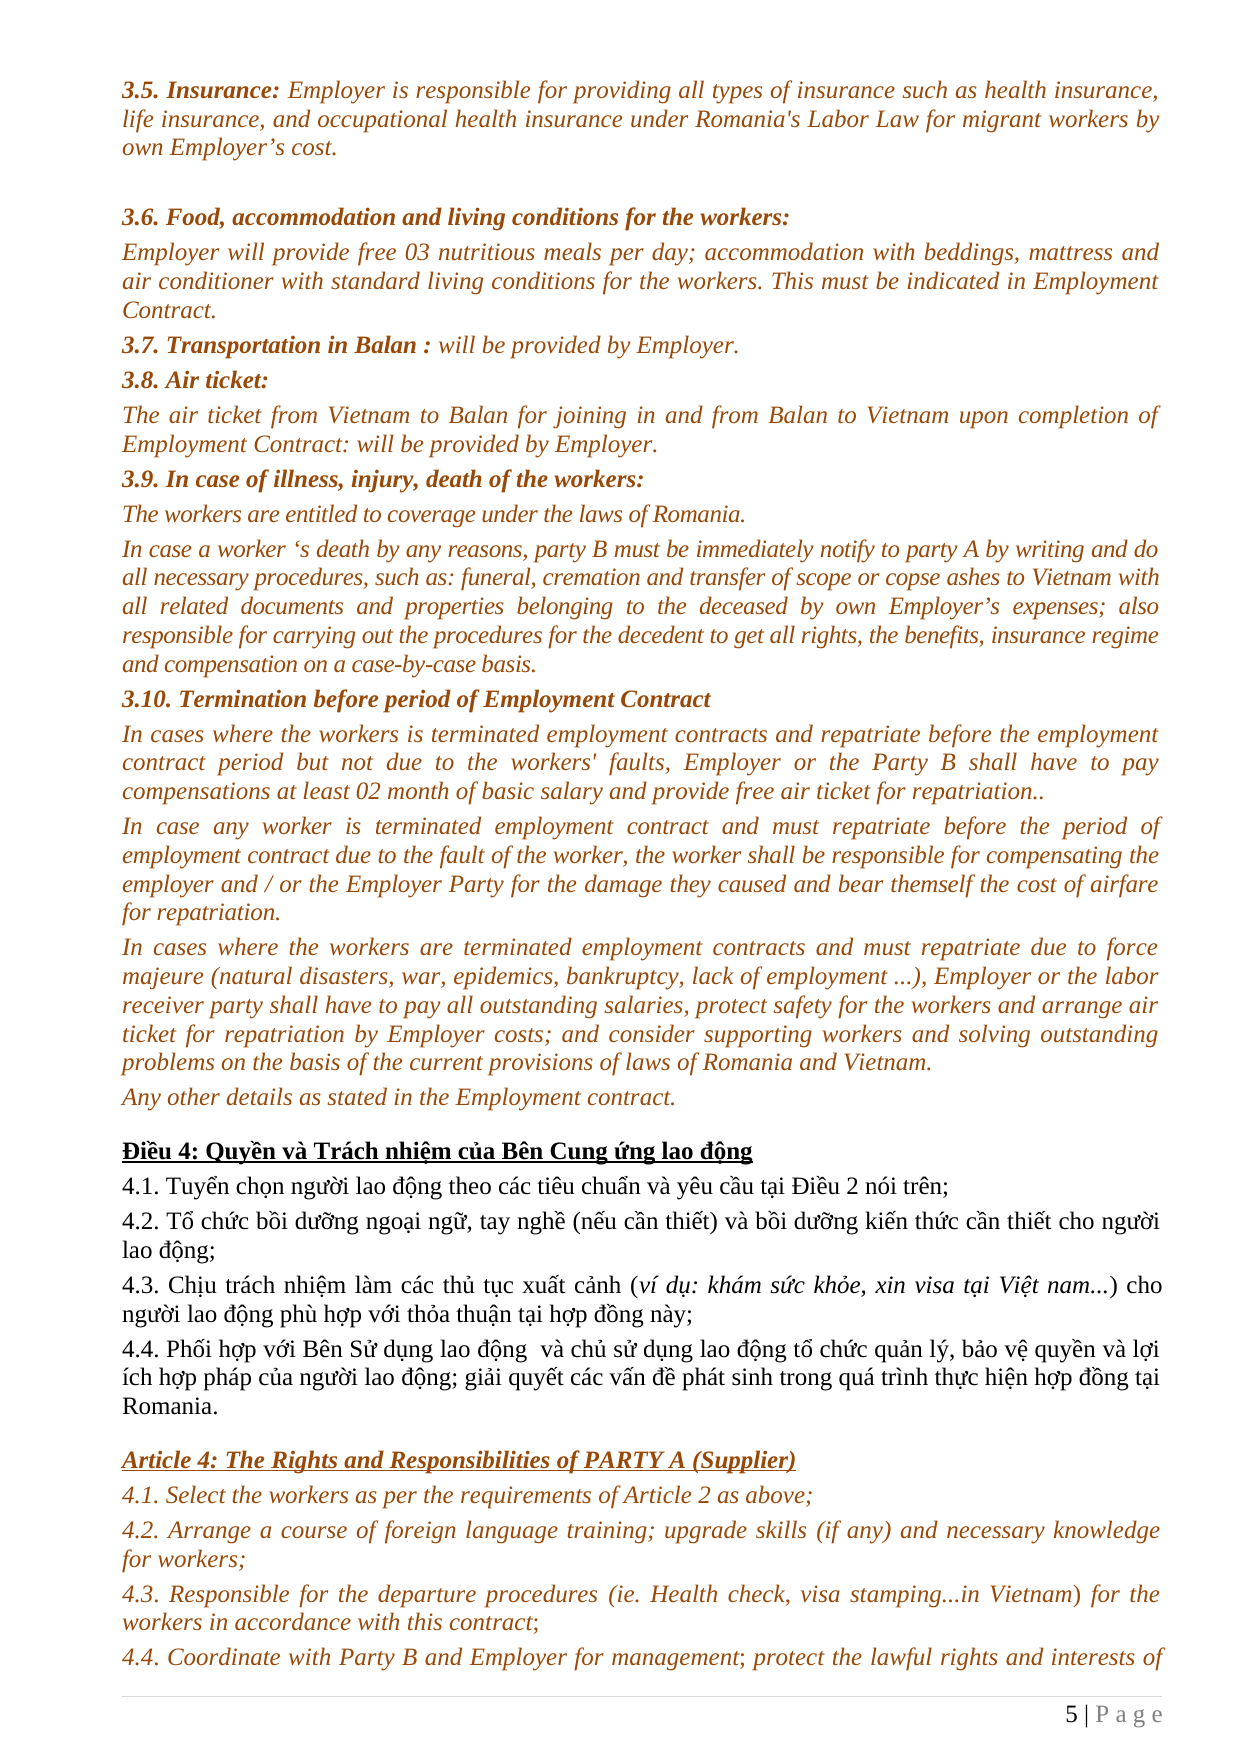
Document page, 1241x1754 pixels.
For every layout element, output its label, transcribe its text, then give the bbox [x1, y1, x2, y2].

text In case any worker is terminated employment contract and must repatriate before the period of employment contract due to the fault of the worker, the worker shall be responsible for compensating the employer and / or the Employer Party for the damage they caused and bear themself the cost of airfare for repatriation. [122, 811, 1162, 926]
text Article 4: The Rights and Responsibilities of PARTY A (Supplier) [122, 1445, 1162, 1474]
text 4.1. Tuyển chọn người lao động theo các tiêu chuẩn và yêu cầu tại Điều 2 nói trên; [122, 1171, 1162, 1200]
text In case a worker ‘s death by any reasons, party B must be immediately notify to party A by writing and do all necessary procedures, such as: funeral, cremation and transfer of scope or copse ashes to Vietnam with all related documents and properties belonging to the deceased by own Employer’s expenses; also responsible for carrying out the procedures for the decedent to get all rights, the benefits, insurance regime and compensation on a case-by-case basis. [122, 534, 1162, 677]
text 4.3. Responsible for the departure procedures (ie. Health check, visa stamping...in Vietnam) for the workers in accordance with this contract; [122, 1579, 1162, 1636]
text Any other details as stated in the Employment contract. [122, 1082, 1162, 1111]
text Employer will provide free 03 nutritious meals per day; accommodation with beddings, mattress and air conditioner with standard living conditions for the workers. This must be indicated in Employment Contract. [122, 237, 1162, 324]
text 4.1. Select the workers as per the requirements of Article 2 as above; [122, 1480, 1162, 1509]
text Điều 4: Quyền và Trách nhiệm của Bên Cung ứng lao động [122, 1136, 1162, 1165]
text 3.8. Air ticket: [122, 365, 1162, 394]
text 4.2. Tổ chức bồi dưỡng ngoại ngữ, tay nghề (nếu cần thiết) và bồi dưỡng kiến thức cần thiết cho người lao động; [122, 1206, 1162, 1264]
text 3.9. In case of illness, injury, death of the workers: [122, 464, 1162, 492]
text 4.2. Arrange a course of foreign language training; upgrade skills (if any) and necessary knowledge for workers; [122, 1515, 1162, 1572]
text In cases where the workers are terminated employment contracts and must repatriate due to force majeure (natural disasters, war, epidemics, bankruptcy, lack of employment ...), Employer or the labor receiver party shall have to pay all outstanding salaries, protect safety for the workers and arrange air ticket for repatriation by Employer costs; and consider supporting workers and solving outstanding problems on the basis of the current provisions of laws of Romania and Vietnam. [122, 932, 1162, 1076]
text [122, 1642, 1162, 1671]
text The workers are entitled to coverage under the laws of Romania. [122, 499, 1162, 527]
text 3.5. Insurance: Employer is responsible for providing all types of insurance such as health insurance, life insurance, and occupational health insurance under Romania's Labor Law for migrant workers by own Employer’s cost. [122, 75, 1162, 161]
text 4.4. Phối hợp với Bên Sử dụng lao động và chủ sử dụng lao động tổ chức quản lý, bảo vệ quyền và lợi ích hợp pháp của người lao động; giải quyết các vấn đề phát sinh trong quá trình thực hiện hợp đồng tại Romania. [122, 1334, 1162, 1420]
text In cases where the workers is terminated employment contracts and repatriate before the employment contract period but not due to the workers' faults, Employer or the Party B shall have to pay compensations at least 02 month of basic salary and provide free air ticket for repatriation.. [122, 719, 1162, 805]
text The air ticket from Vietnam to Balan for joining in and from Balan to Vietnam upon completion of Employment Contract: will be provided by Employer. [122, 400, 1162, 457]
text 4.3. Chịu trách nhiệm làm các thủ tục xuất cảnh (ví dụ: khám sức khỏe, xin visa tại Việt nam...) cho người lao động phù hợp với thỏa thuận tại hợp đồng này; [122, 1270, 1162, 1327]
text 3.6. Food, accommodation and living conditions for the workers: [122, 202, 1162, 231]
text 3.10. Termination before period of Employment Contract [122, 684, 1162, 712]
text 3.7. Transportation in Balan : will be provided by Employer. [122, 330, 1162, 359]
